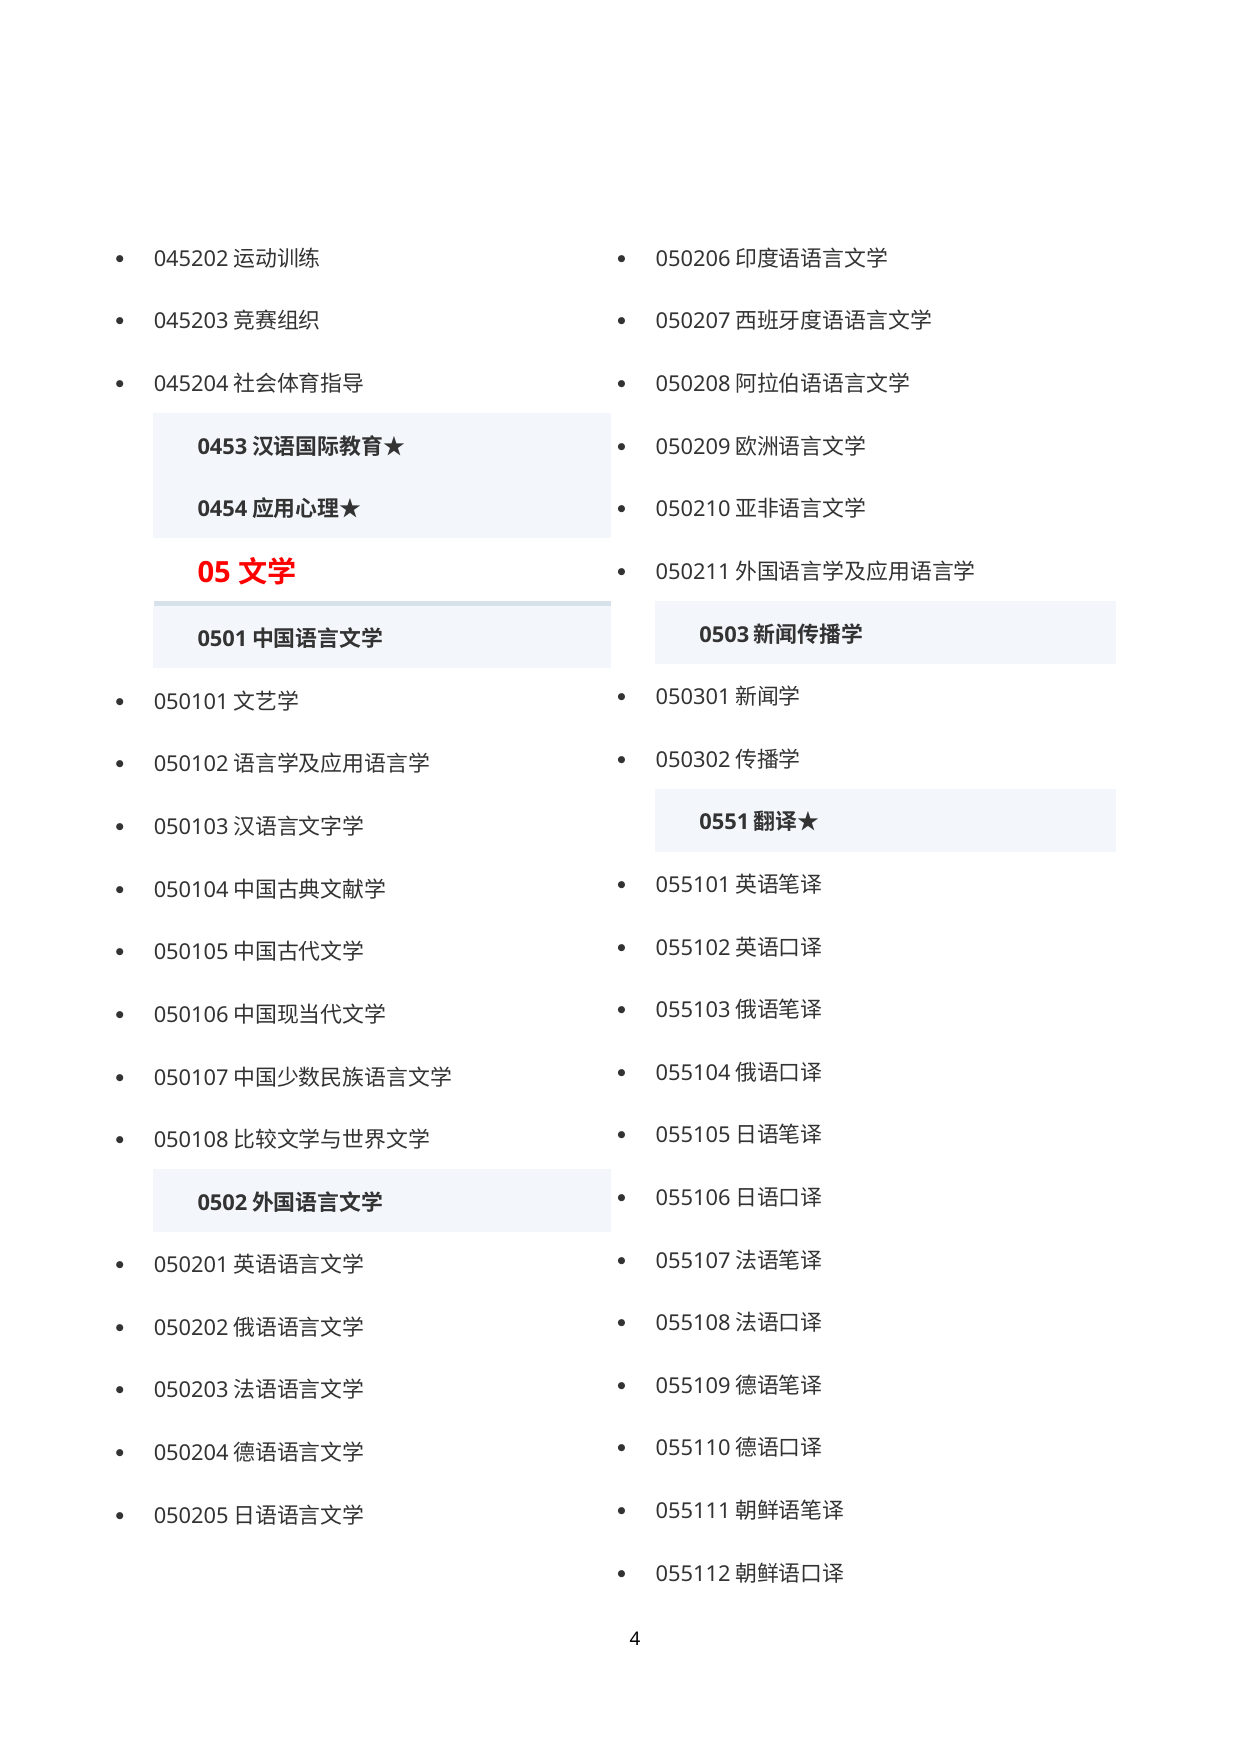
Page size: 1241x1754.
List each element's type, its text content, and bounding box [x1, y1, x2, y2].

list 050201英语语言文学 [116, 1232, 598, 1294]
list 045204社会体育指导 [116, 351, 598, 413]
list 050203法语语言文学 [116, 1357, 598, 1420]
list 055101英语笔译 [633, 852, 1104, 914]
list 055102英语口译 [633, 914, 1104, 977]
list 050206印度语语言文学 [633, 226, 1104, 288]
list 055111朝鲜语笔译 [633, 1478, 1104, 1540]
text 0551翻译★ [655, 789, 1116, 852]
list 055104俄语口译 [633, 1039, 1104, 1102]
list 050209欧洲语言文学 [633, 413, 1104, 476]
list 055110德语口译 [633, 1415, 1104, 1478]
list 050202俄语语言文学 [116, 1294, 598, 1357]
list 055105日语笔译 [633, 1102, 1104, 1164]
list 045203竞赛组织 [116, 288, 598, 351]
list 055109德语笔译 [633, 1352, 1104, 1415]
list 050107中国少数民族语言文学 [116, 1044, 598, 1107]
list 050104中国古典文献学 [116, 856, 598, 919]
list 055106日语口译 [633, 1164, 1104, 1227]
text 0501中国语言文学 [153, 606, 611, 668]
text 0454应用心理★ [153, 476, 611, 538]
list 055108法语口译 [633, 1290, 1104, 1352]
list 055107法语笔译 [633, 1227, 1104, 1290]
list 050211外国语言学及应用语言学 [633, 538, 1104, 601]
list 050207西班牙度语语言文学 [633, 288, 1104, 351]
list 050103汉语言文字学 [116, 794, 598, 856]
list 050301新闻学 [633, 664, 1104, 726]
text 05 文学 [153, 538, 611, 606]
list 050105中国古代文学 [116, 919, 598, 981]
list 050204德语语言文学 [116, 1420, 598, 1482]
list 050108比较文学与世界文学 [116, 1107, 598, 1169]
text 0503新闻传播学 [655, 601, 1116, 664]
list 050302传播学 [633, 726, 1104, 789]
list 050205日语语言文学 [116, 1482, 598, 1545]
list 045202运动训练 [116, 226, 598, 288]
list 050102语言学及应用语言学 [116, 731, 598, 794]
list 050101文艺学 [116, 668, 598, 731]
list 055103俄语笔译 [633, 977, 1104, 1039]
list 050210亚非语言文学 [633, 476, 1104, 538]
text 0502外国语言文学 [153, 1169, 611, 1232]
text 0453汉语国际教育★ [153, 413, 611, 476]
list 055112朝鲜语口译 [633, 1540, 1104, 1603]
list 050106中国现当代文学 [116, 981, 598, 1044]
list 050208阿拉伯语语言文学 [633, 351, 1104, 413]
